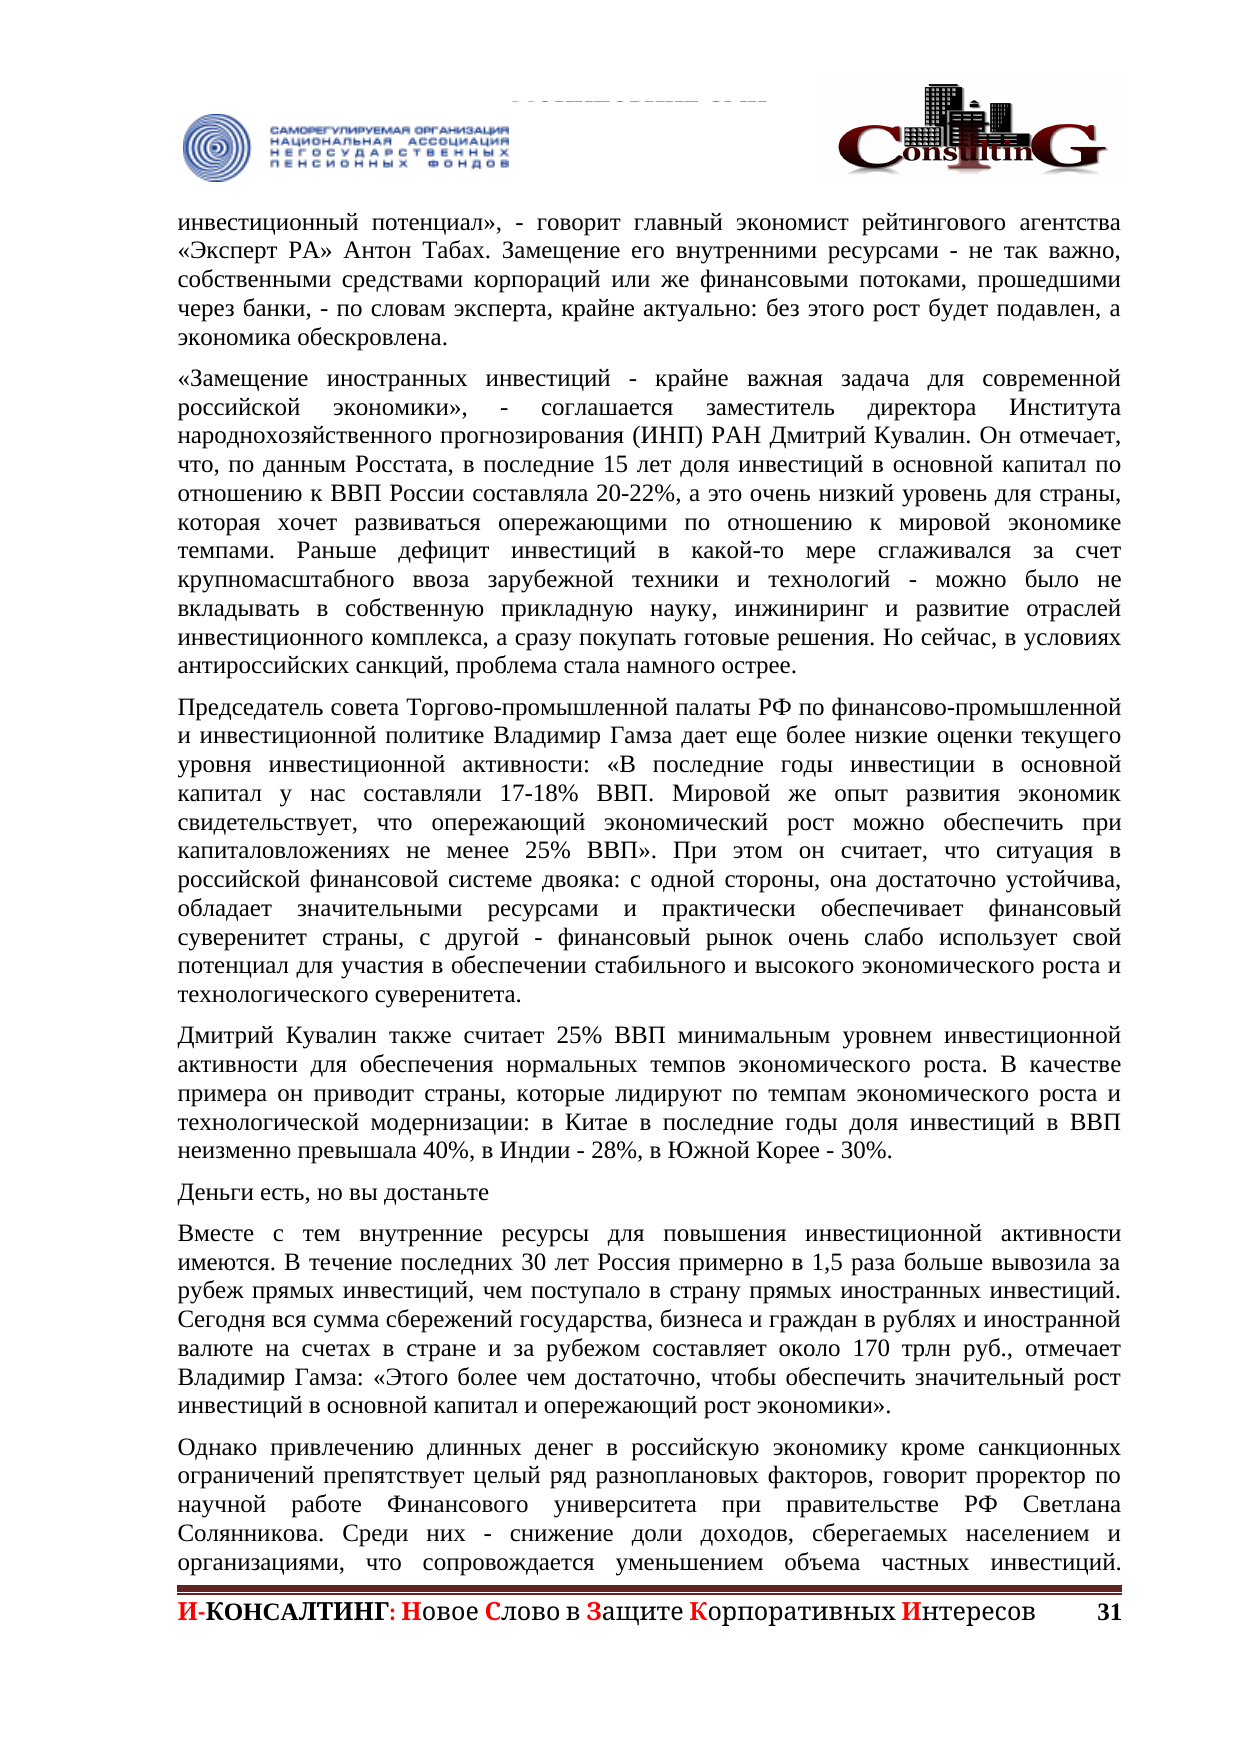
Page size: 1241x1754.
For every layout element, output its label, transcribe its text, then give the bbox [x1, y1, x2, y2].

text Председатель совета Торгово-промышленной палаты РФ по финансово-промышленной и инвестиционной политике Владимир Гамза дает еще более низкие оценки текущего уровня инвестиционной активности: «В последние годы инвестиции в основной капитал у нас составляли 17-18% ВВП. Мировой же опыт развития экономик свидетельствует, что опережающий экономический рост можно обеспечить при капиталовложениях не менее 25% ВВП». При этом он считает, что ситуация в российской финансовой системе двояка: с одной стороны, она достаточно устойчива, обладает значительными ресурсами и практически обеспечивает финансовый суверенитет страны, с другой - финансовый рынок очень слабо использует свой потенциал для участия в обеспечении стабильного и высокого экономического роста и технологического суверенитета. [177, 692, 1122, 1008]
text «Замещение иностранных инвестиций - крайне важная задача для современной российской экономики», - соглашается заместитель директора Института народнохозяйственного прогнозирования (ИНП) РАН Дмитрий Кувалин. Он отмечает, что, по данным Росстата, в последние 15 лет доля инвестиций в основной капитал по отношению к ВВП России составляла 20-22%, а это очень низкий уровень для страны, которая хочет развиваться опережающими по отношению к мировой экономике темпами. Раньше дефицит инвестиций в какой-то мере сглаживался за счет крупномасштабного ввоза зарубежной техники и технологий - можно было не вкладывать в собственную прикладную науку, инжиниринг и развитие отраслей инвестиционного комплекса, а сразу покупать готовые решения. Но сейчас, в условиях антироссийских санкций, проблема стала намного острее. [177, 363, 1122, 679]
picture [821, 73, 1122, 182]
picture [183, 114, 509, 182]
text Деньги есть, но вы достаньте [177, 1177, 1122, 1206]
text Вместе с тем внутренние ресурсы для повышения инвестиционной активности имеются. В течение последних 30 лет Россия примерно в 1,5 раза больше вывозила за рубеж прямых инвестиций, чем поступало в страну прямых иностранных инвестиций. Сегодня вся сумма сбережений государства, бизнеса и граждан в рублях и иностранной валюте на счетах в стране и за рубежом составляет около 170 трлн руб., отмечает Владимир Гамза: «Этого более чем достаточно, чтобы обеспечить значительный рост инвестиций в основной капитал и опережающий рост экономики». [177, 1218, 1122, 1419]
text Дмитрий Кувалин также считает 25% ВВП минимальным уровнем инвестиционной активности для обеспечения нормальных темпов экономического роста. В качестве примера он приводит страны, которые лидируют по темпам экономического роста и технологической модернизации: в Китае в последние годы доля инвестиций в ВВП неизменно превышала 40%, в Индии - 28%, в Южной Корее - 30%. [177, 1021, 1122, 1164]
